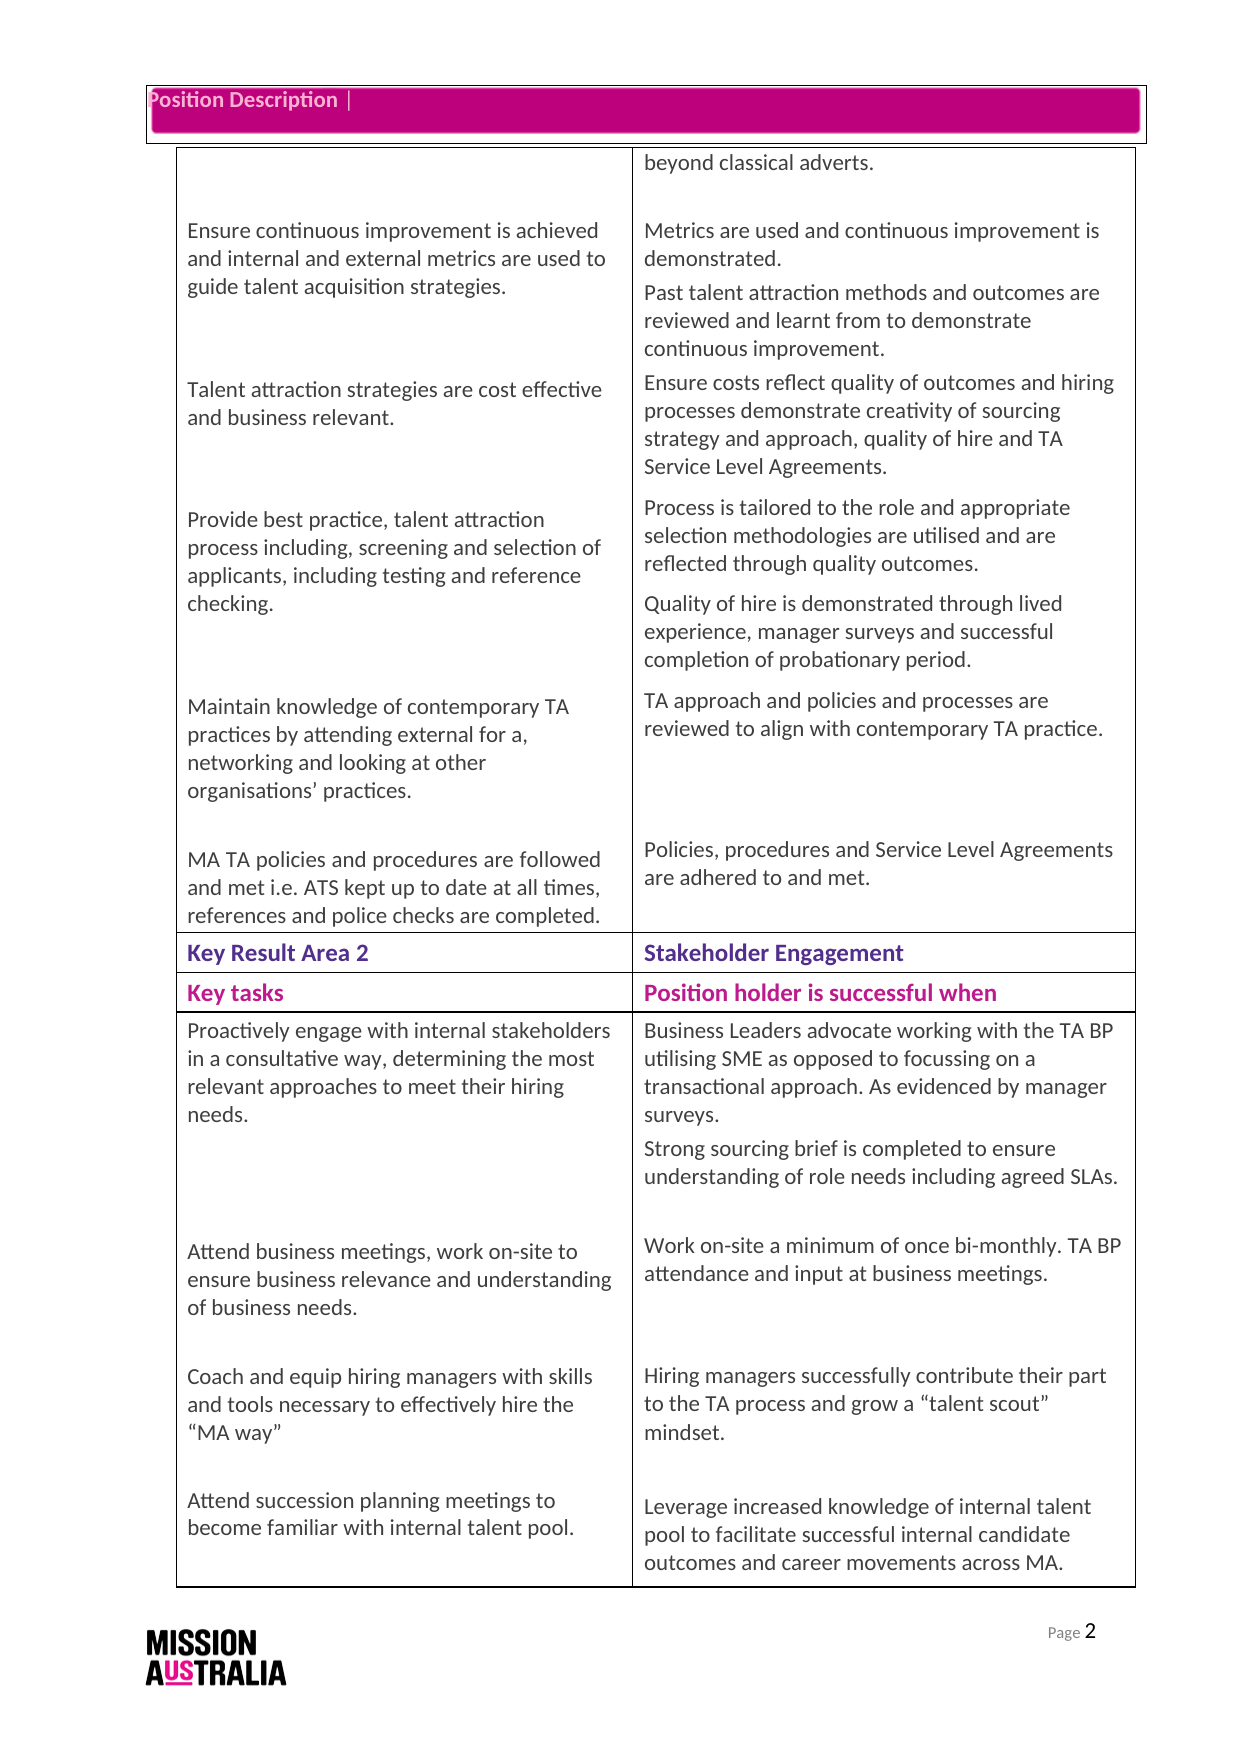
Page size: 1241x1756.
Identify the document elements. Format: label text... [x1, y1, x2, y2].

table_header beyond classical adverts. Metrics are used and continuous improvement is demonstrated. Past talent attraction methods and outcomes are reviewed and learnt from to demonstrate continuous improvement. Ensure costs reflect quality of outcomes and hiring processes demonstrate creativity of sourcing strategy and approach, quality of hire and TA Service Level Agreements. Process is tailored to the role and appropriate selection methodologies are utilised and are reflected through quality outcomes. Quality of hire is demonstrated through lived experience, manager surveys and successful completion of probationary period. TA approach and policies and processes are reviewed to align with contemporary TA practice. Policies, procedures and Service Level Agreements are adhered to and met. [633, 148, 1135, 932]
table_cell Key tasks [177, 973, 632, 1011]
table_header Ensure continuous improvement is achieved and internal and external metrics are used to guide talent acquisition strategies. Talent attraction strategies are cost effective and business relevant. Provide best practice, talent attraction process including, screening and selection of applicants, including testing and reference checking. Maintain knowledge of contemporary TA practices by attending external for a, networking and looking at other organisations’ practices. MA TA policies and procedures are followed and met i.e. ATS kept up to date at all times, references and police checks are completed. [177, 148, 632, 932]
table_cell Stakeholder Engagement [633, 933, 1135, 972]
table_cell Position holder is successful when [633, 973, 1135, 1011]
picture [139, 1623, 293, 1692]
table_cell Business Leaders advocate working with the TA BP utilising SME as opposed to focussing on a transactional approach. As evidenced by manager surveys. Strong sourcing brief is completed to ensure understanding of role needs including agreed SLAs. Work on-site a minimum of once bi-monthly. TA BP attendance and input at business meetings. Hiring managers successfully contribute their part to the TA process and grow a “talent scout” mindset. Leverage increased knowledge of internal talent pool to facilitate successful internal candidate outcomes and career movements across MA. [633, 1013, 1135, 1586]
table_cell Key Result Area 2 [177, 933, 632, 972]
picture [147, 86, 1146, 143]
table_cell Proactively engage with internal stakeholders in a consultative way, determining the most relevant approaches to meet their hiring needs. Attend business meetings, work on-site to ensure business relevance and understanding of business needs. Coach and equip hiring managers with skills and tools necessary to effectively hire the “MA way” Attend succession planning meetings to become familiar with internal talent pool. [177, 1013, 632, 1586]
